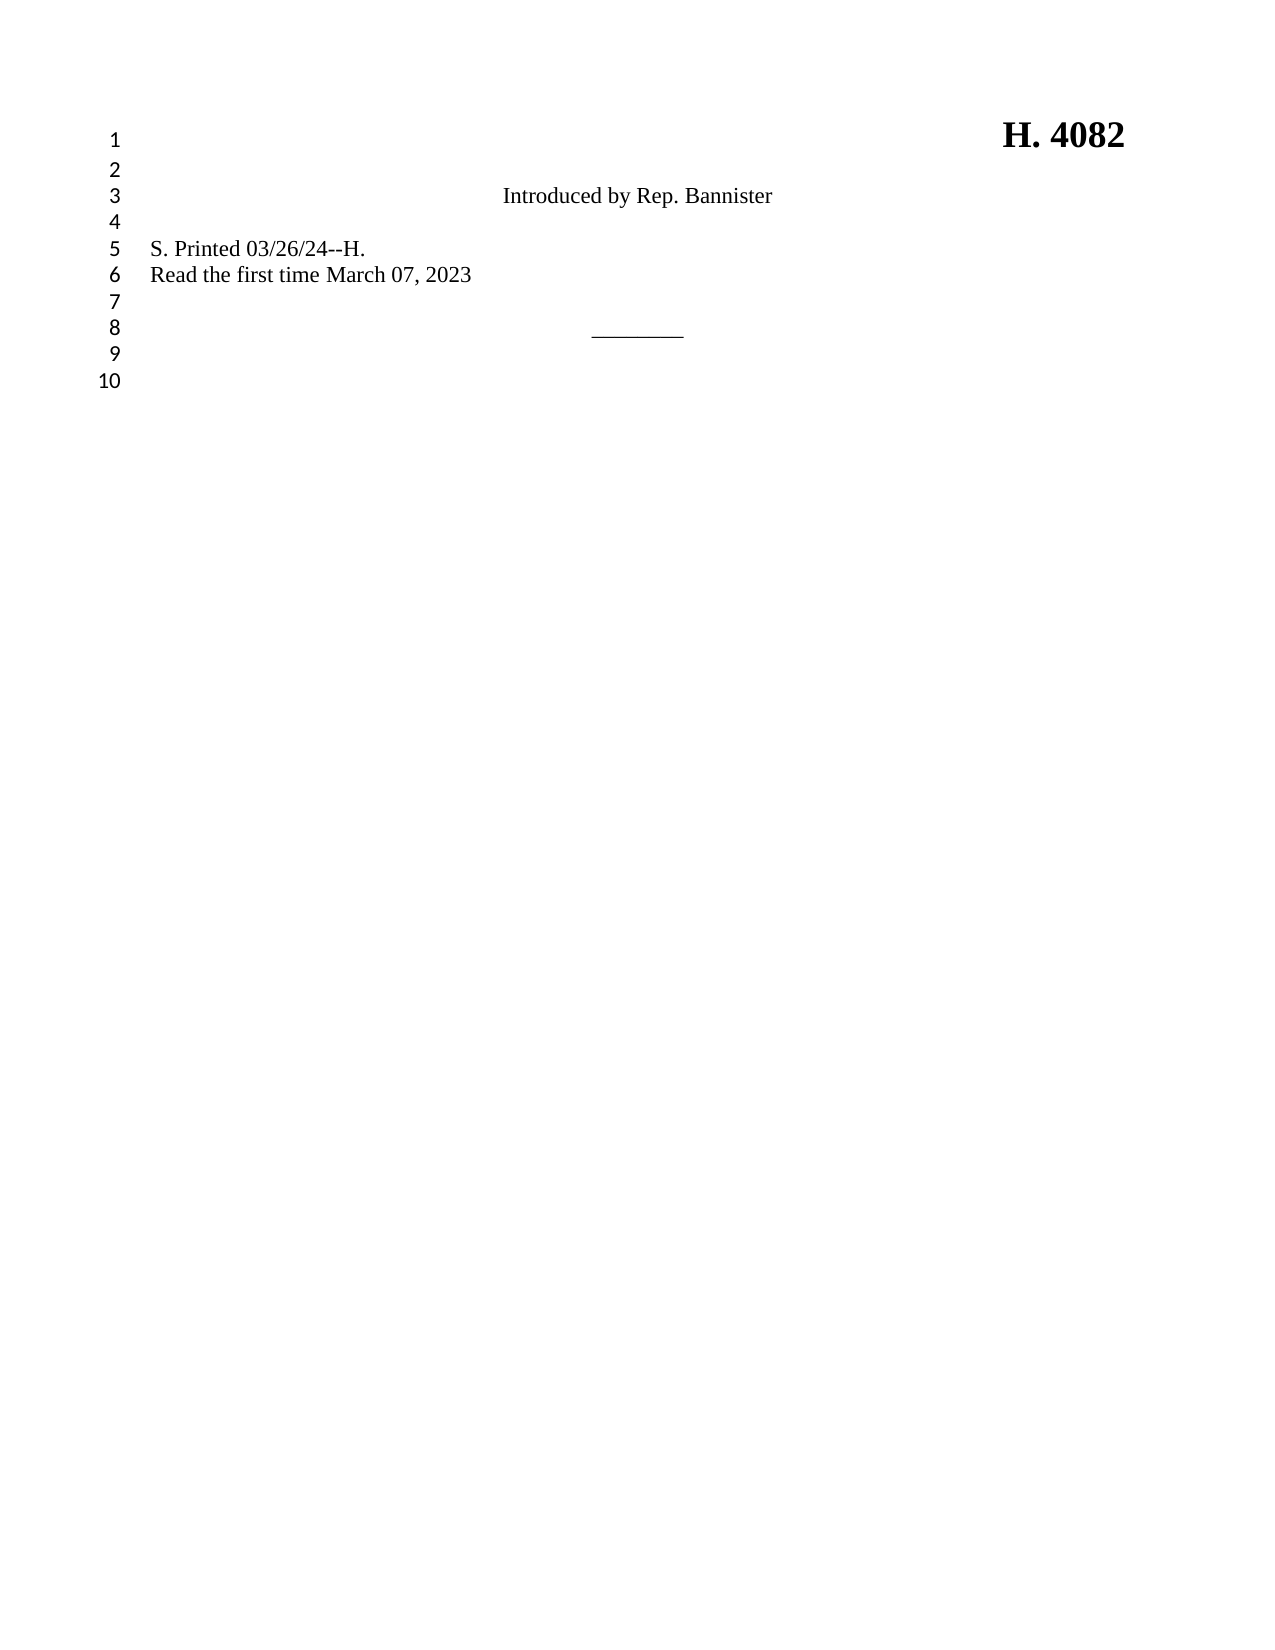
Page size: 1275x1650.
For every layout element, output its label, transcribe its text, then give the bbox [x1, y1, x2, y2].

text Read the first time [150, 261, 1125, 287]
text ________ [150, 314, 1125, 340]
text . Printed --. [150, 235, 1125, 261]
text Introduced by [150, 182, 1125, 208]
